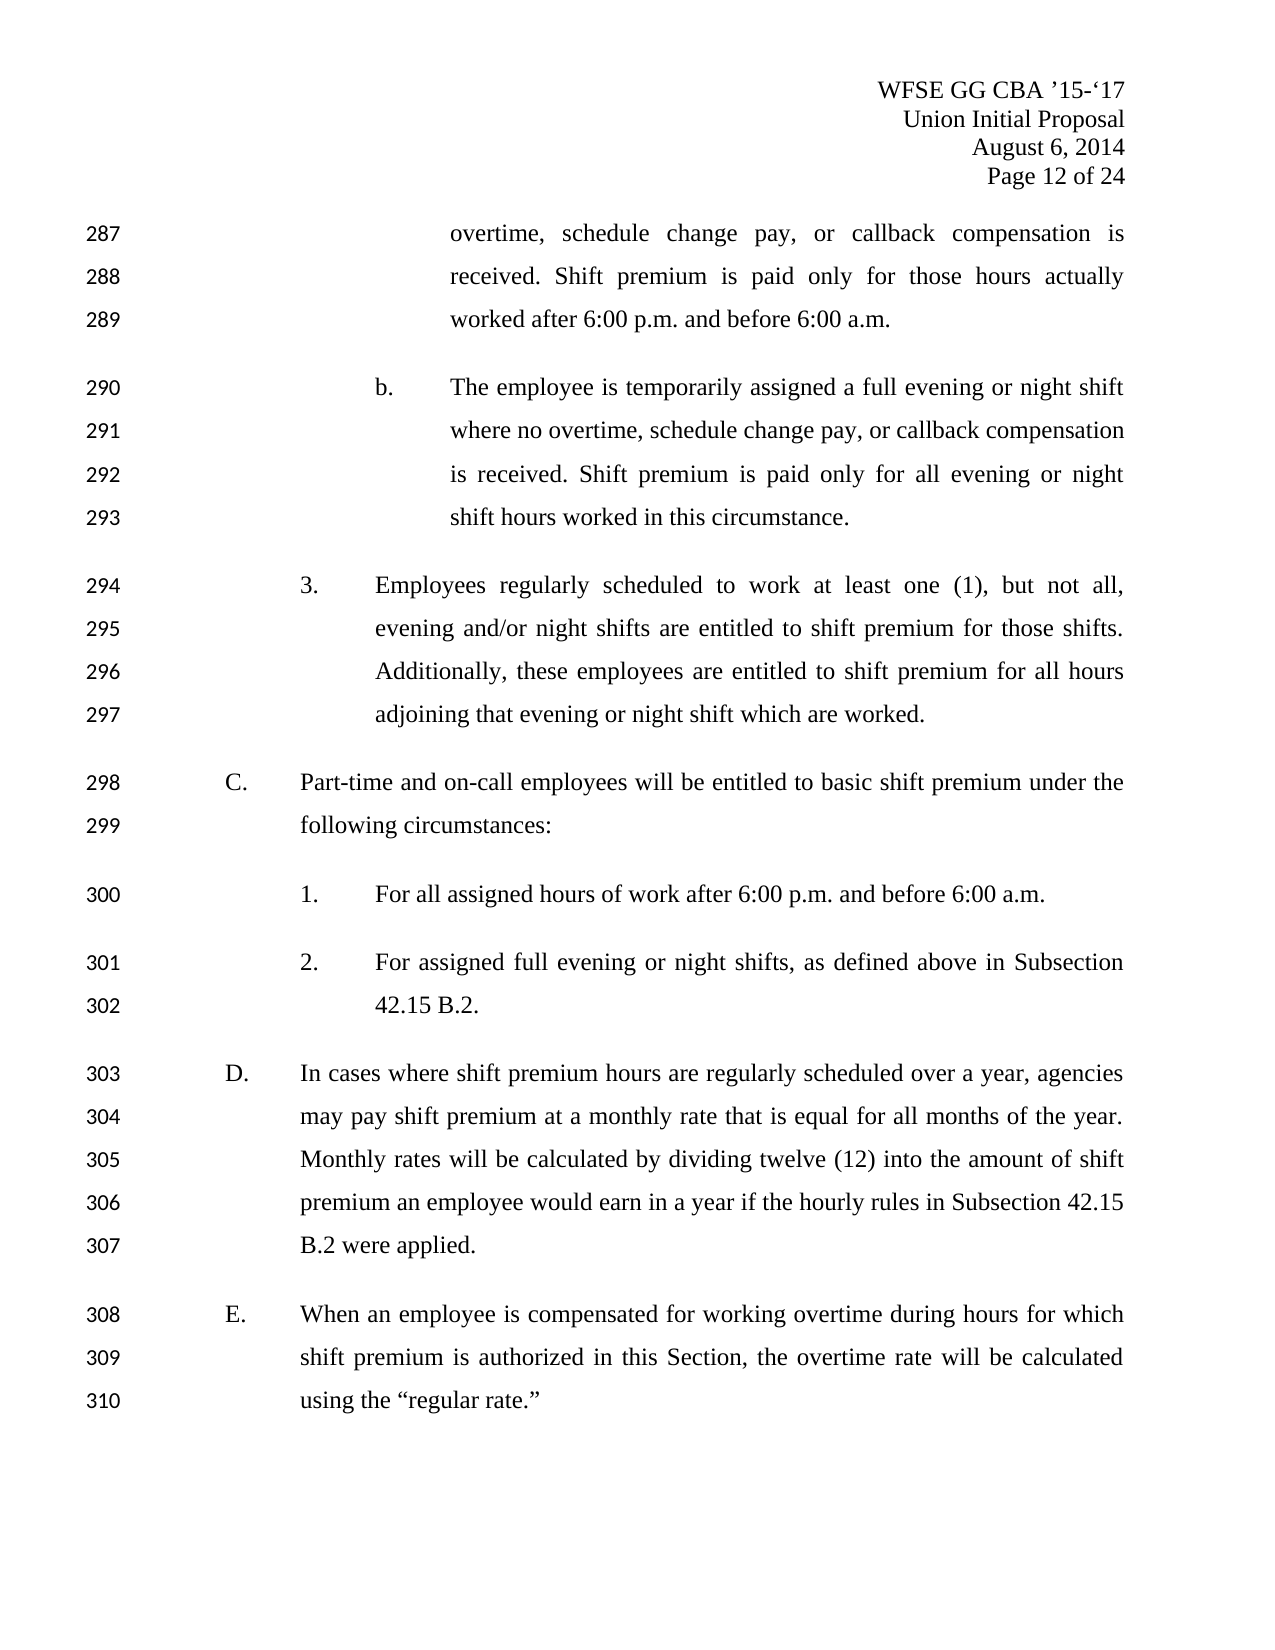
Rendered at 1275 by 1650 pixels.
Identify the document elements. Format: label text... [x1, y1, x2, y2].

list 1. For all assigned hours of work after 6:00 p.m. and before 6:00 a.m. [300, 879, 1125, 907]
list D. In cases where shift premium hours are regularly scheduled over a year, agencies may pay shift premium at a monthly rate that is equal for all months of the year. Monthly rates will be calculated by dividing twelve (12) into the amount of shift premium an employee would earn in a year if the hourly rules in Subsection 42.15 B.2 were applied. [225, 1058, 1125, 1259]
list 3. Employees regularly scheduled to work at least one (1), but not all, evening and/or night shifts are entitled to shift premium for those shifts. Additionally, these employees are entitled to shift premium for all hours adjoining that evening or night shift which are worked. [300, 570, 1125, 728]
list 2. For assigned full evening or night shifts, as defined above in Subsection 42.15 B.2. [300, 947, 1125, 1019]
list C. Part-time and on-call employees will be entitled to basic shift premium under the following circumstances: [225, 767, 1125, 839]
list b. The employee is temporarily assigned a full evening or night shift where no overtime, schedule change pay, or callback compensation is received. Shift premium is paid only for all evening or night shift hours worked in this circumstance. [375, 372, 1125, 531]
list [375, 218, 1125, 333]
list E. When an employee is compensated for working overtime during hours for which shift premium is authorized in this Section, the overtime rate will be calculated using the “regular rate.” [225, 1299, 1125, 1414]
